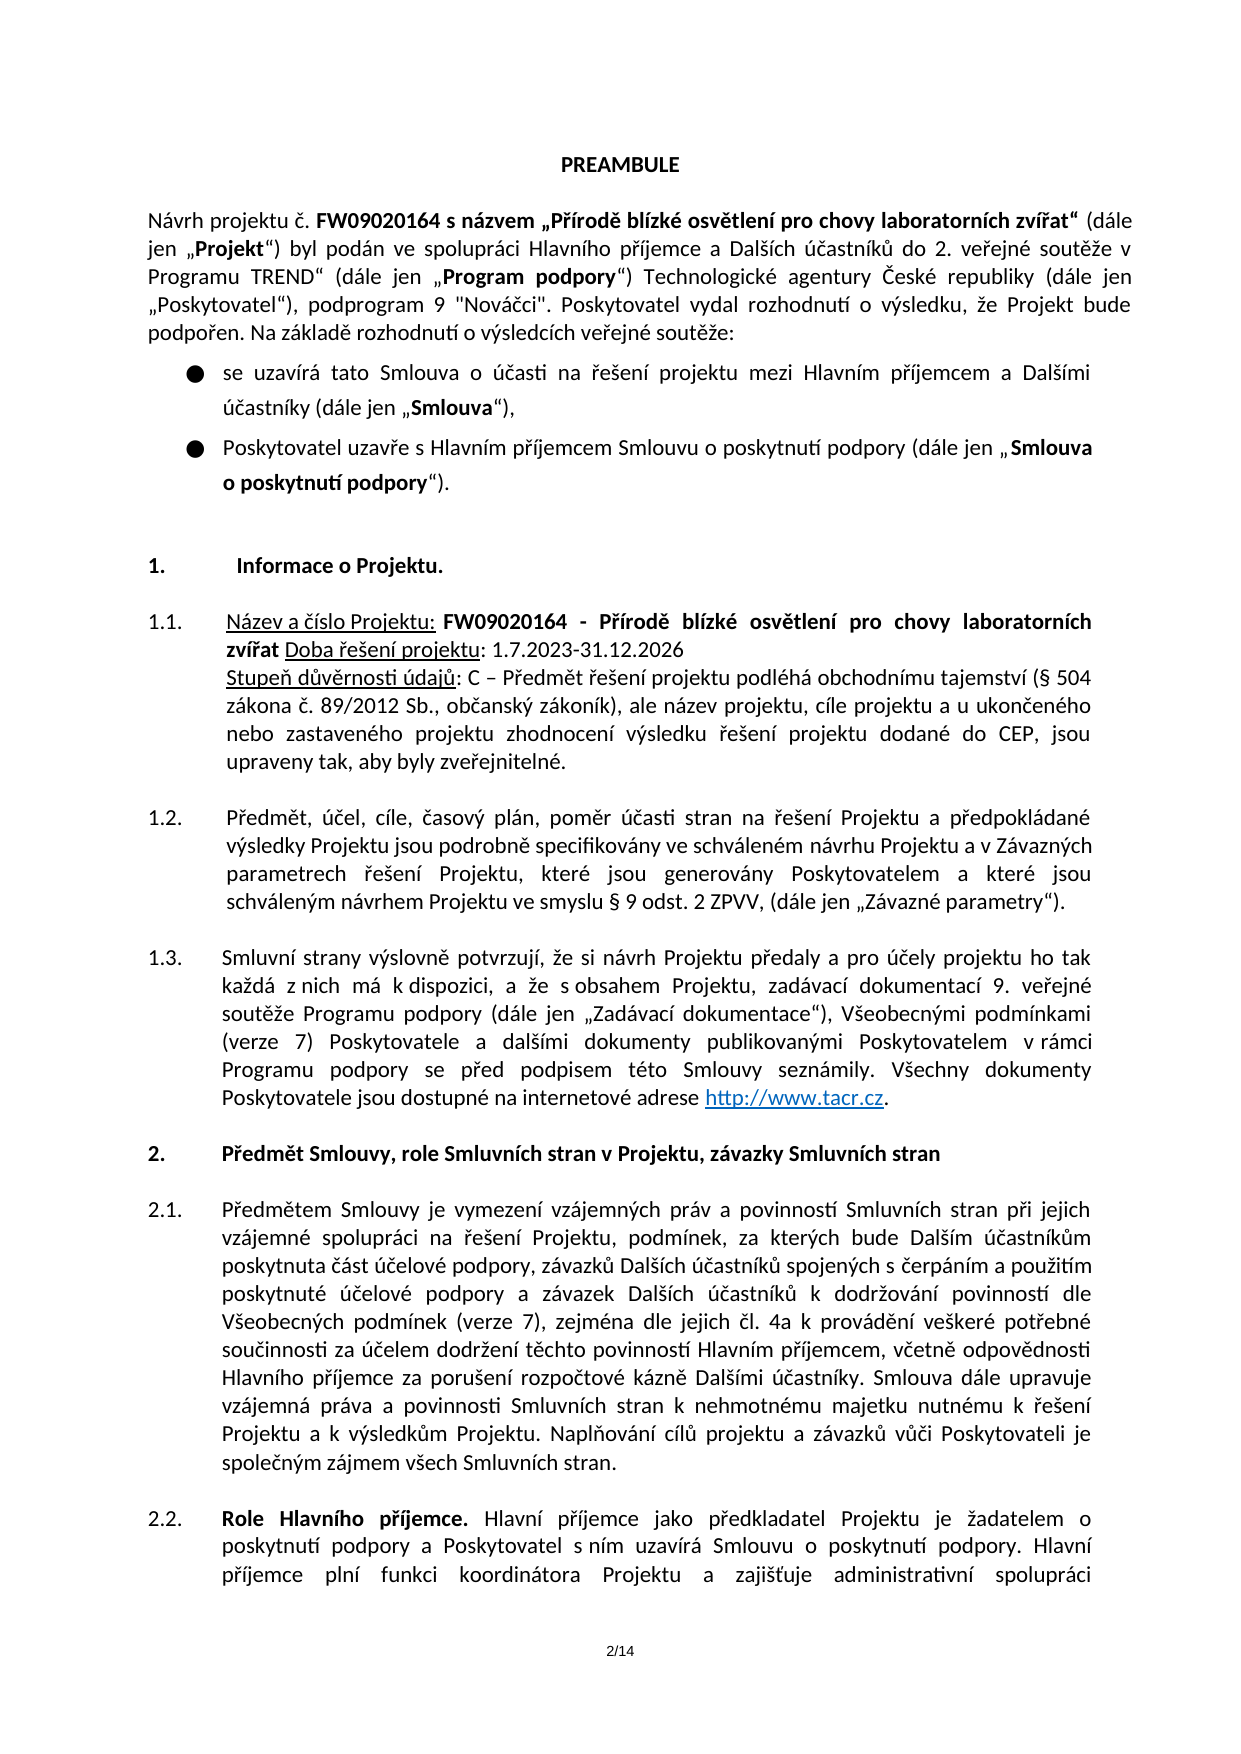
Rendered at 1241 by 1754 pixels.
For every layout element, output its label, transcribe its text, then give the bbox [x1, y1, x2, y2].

text PREAMBULE [148, 150, 1092, 178]
list Smluvní strany výslovně potvrzují, že si návrh Projektu předaly a pro účely projektu ho tak každá z nich má k dispozici, a že s obsahem Projektu, zadávací dokumentací 9. veřejné soutěže Programu podpory (dále jen „Zadávací dokumentace“), Všeobecnými podmínkami (verze 7) Poskytovatele a dalšími dokumenty publikovanými Poskytovatelem v rámci Programu podpory se před podpisem této Smlouvy seznámily. Všechny dokumenty Poskytovatele jsou dostupné na internetové adrese http://www.tacr.cz. [148, 943, 1092, 1111]
list Název a číslo Projektu: FW09020164 - Přírodě blízké osvětlení pro chovy laboratorních zvířat Doba řešení projektu: 1.7.2023-31.12.2026 [148, 607, 1092, 663]
text Návrh projektu č. FW09020164 s názvem „Přírodě blízké osvětlení pro chovy laboratorních zvířat“ (dále jen „Projekt“) byl podán ve spolupráci Hlavního příjemce a Dalších účastníků do 2. veřejné soutěže v Programu TREND“ (dále jen „Program podpory“) Technologické agentury České republiky (dále jen „Poskytovatel“), podprogram 9 "Nováčci". Poskytovatel vydal rozhodnutí o výsledku, že Projekt bude podpořen. Na základě rozhodnutí o výsledcích veřejné soutěže: [148, 206, 1132, 347]
list se uzavírá tato Smlouva o účasti na řešení projektu mezi Hlavním příjemcem a Dalšími účastníky (dále jen „Smlouva“), [185, 347, 1092, 422]
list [148, 1504, 1092, 1588]
list Poskytovatel uzavře s Hlavním příjemcem Smlouvu o poskytnutí podpory (dále jen „Smlouva o poskytnutí podpory“). [185, 422, 1092, 497]
text Stupeň důvěrnosti údajů: C – Předmět řešení projektu podléhá obchodnímu tajemství (§ 504 zákona č. 89/2012 Sb., občanský zákoník), ale název projektu, cíle projektu a u ukončeného nebo zastaveného projektu zhodnocení výsledku řešení projektu dodané do CEP, jsou upraveny tak, aby byly zveřejnitelné. [226, 663, 1092, 775]
list Předmět Smlouvy, role Smluvních stran v Projektu, závazky Smluvních stran [148, 1139, 1092, 1167]
list Předmět, účel, cíle, časový plán, poměr účasti stran na řešení Projektu a předpokládané výsledky Projektu jsou podrobně specifikovány ve schváleném návrhu Projektu a v Závazných parametrech řešení Projektu, které jsou generovány Poskytovatelem a které jsou schváleným návrhem Projektu ve smyslu § 9 odst. 2 ZPVV, (dále jen „Závazné parametry“). [148, 803, 1092, 915]
list Informace o Projektu. [148, 551, 1092, 579]
list Předmětem Smlouvy je vymezení vzájemných práv a povinností Smluvních stran při jejich vzájemné spolupráci na řešení Projektu, podmínek, za kterých bude Dalším účastníkům poskytnuta část účelové podpory, závazků Dalších účastníků spojených s čerpáním a použitím poskytnuté účelové podpory a závazek Dalších účastníků k dodržování povinností dle Všeobecných podmínek (verze 7), zejména dle jejich čl. 4a k provádění veškeré potřebné součinnosti za účelem dodržení těchto povinností Hlavním příjemcem, včetně odpovědnosti Hlavního příjemce za porušení rozpočtové kázně Dalšími účastníky. Smlouva dále upravuje vzájemná práva a povinnosti Smluvních stran k nehmotnému majetku nutnému k řešení Projektu a k výsledkům Projektu. Naplňování cílů projektu a závazků vůči Poskytovateli je společným zájmem všech Smluvních stran. [148, 1195, 1092, 1476]
